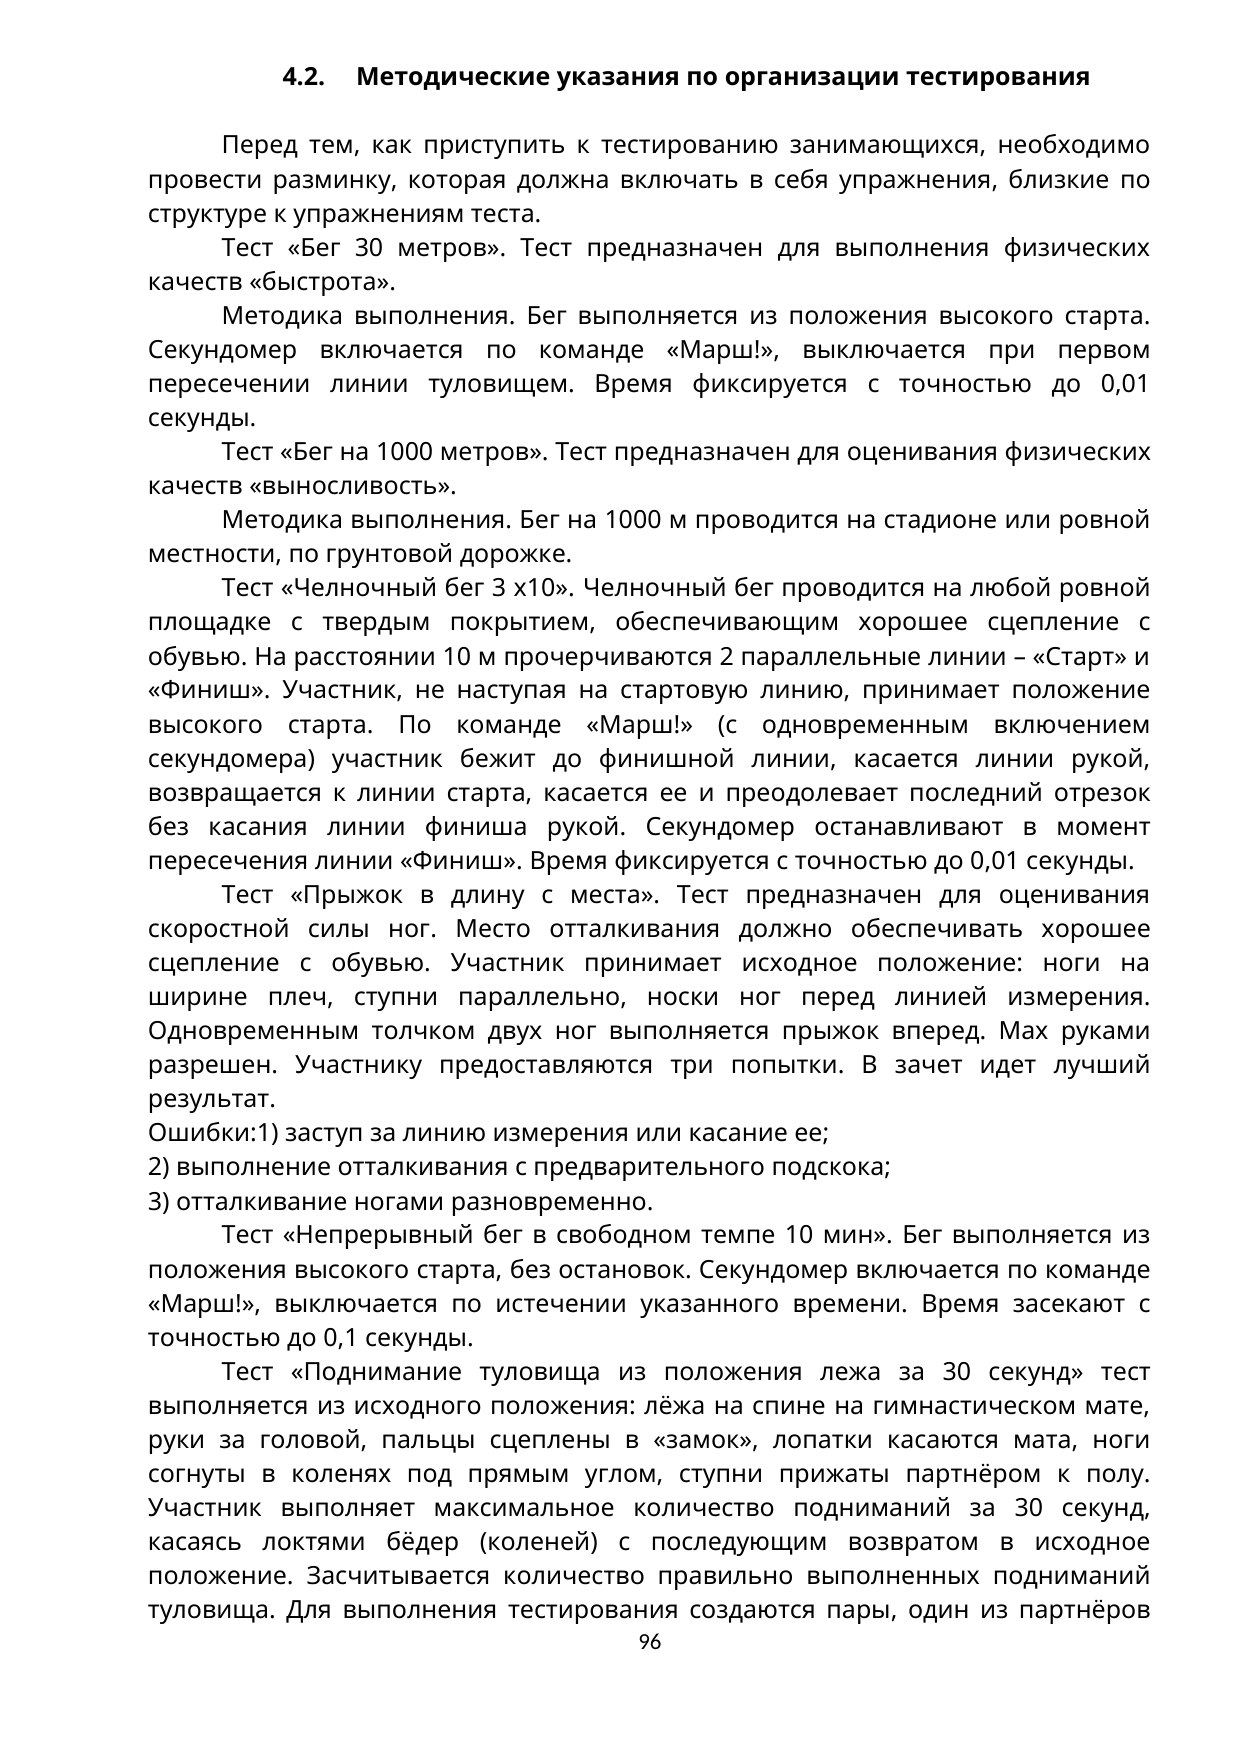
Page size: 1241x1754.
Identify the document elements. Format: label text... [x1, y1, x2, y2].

text Тест «Непрерывный бег в свободном темпе 10 мин». Бег выполняется из положения высокого старта, без остановок. Секундомер включается по команде «Марш!», выключается по истечении указанного времени. Время засекают с точностью до 0,1 секунды. [148, 1217, 1152, 1353]
text Тест «Бег на 1000 метров». Тест предназначен для оценивания физических качеств «выносливость». [148, 434, 1152, 502]
text Методика выполнения. Бег на 1000 м проводится на стадионе или ровной местности, по грунтовой дорожке. [148, 502, 1152, 570]
text 3) отталкивание ногами разновременно. [148, 1183, 1152, 1217]
text Тест «Бег 30 метров». Тест предназначен для выполнения физических качеств «быстрота». [148, 229, 1152, 297]
text Методика выполнения. Бег выполняется из положения высокого старта. Секундомер включается по команде «Марш!», выключается при первом пересечении линии туловищем. Время фиксируется с точностью до 0,01 секунды. [148, 297, 1152, 434]
text 2) выполнение отталкивания с предварительного подскока; [148, 1149, 1152, 1183]
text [148, 1353, 1152, 1626]
text Тест «Прыжок в длину с места». Тест предназначен для оценивания скоростной силы ног. Место отталкивания должно обеспечивать хорошее сцепление с обувью. Участник принимает исходное положение: ноги на ширине плеч, ступни параллельно, носки ног перед линией измерения. Одновременным толчком двух ног выполняется прыжок вперед. Мах руками разрешен. Участнику предоставляются три попытки. В зачет идет лучший результат. [148, 877, 1152, 1115]
text Ошибки:1) заступ за линию измерения или касание ее; [148, 1115, 1152, 1149]
list Методические указания по организации тестирования [222, 59, 1152, 93]
text Перед тем, как приступить к тестированию занимающихся, необходимо провести разминку, которая должна включать в себя упражнения, близкие по структуре к упражнениям теста. [148, 127, 1152, 229]
text Тест «Челночный бег 3 х10». Челночный бег проводится на любой ровной площадке с твердым покрытием, обеспечивающим хорошее сцепление с обувью. На расстоянии 10 м прочерчиваются 2 параллельные линии – «Старт» и «Финиш». Участник, не наступая на стартовую линию, принимает положение высокого старта. По команде «Марш!» (с одновременным включением секундомера) участник бежит до финишной линии, касается линии рукой, возвращается к линии старта, касается ее и преодолевает последний отрезок без касания линии финиша рукой. Секундомер останавливают в момент пересечения линии «Финиш». Время фиксируется с точностью до 0,01 секунды. [148, 570, 1152, 877]
